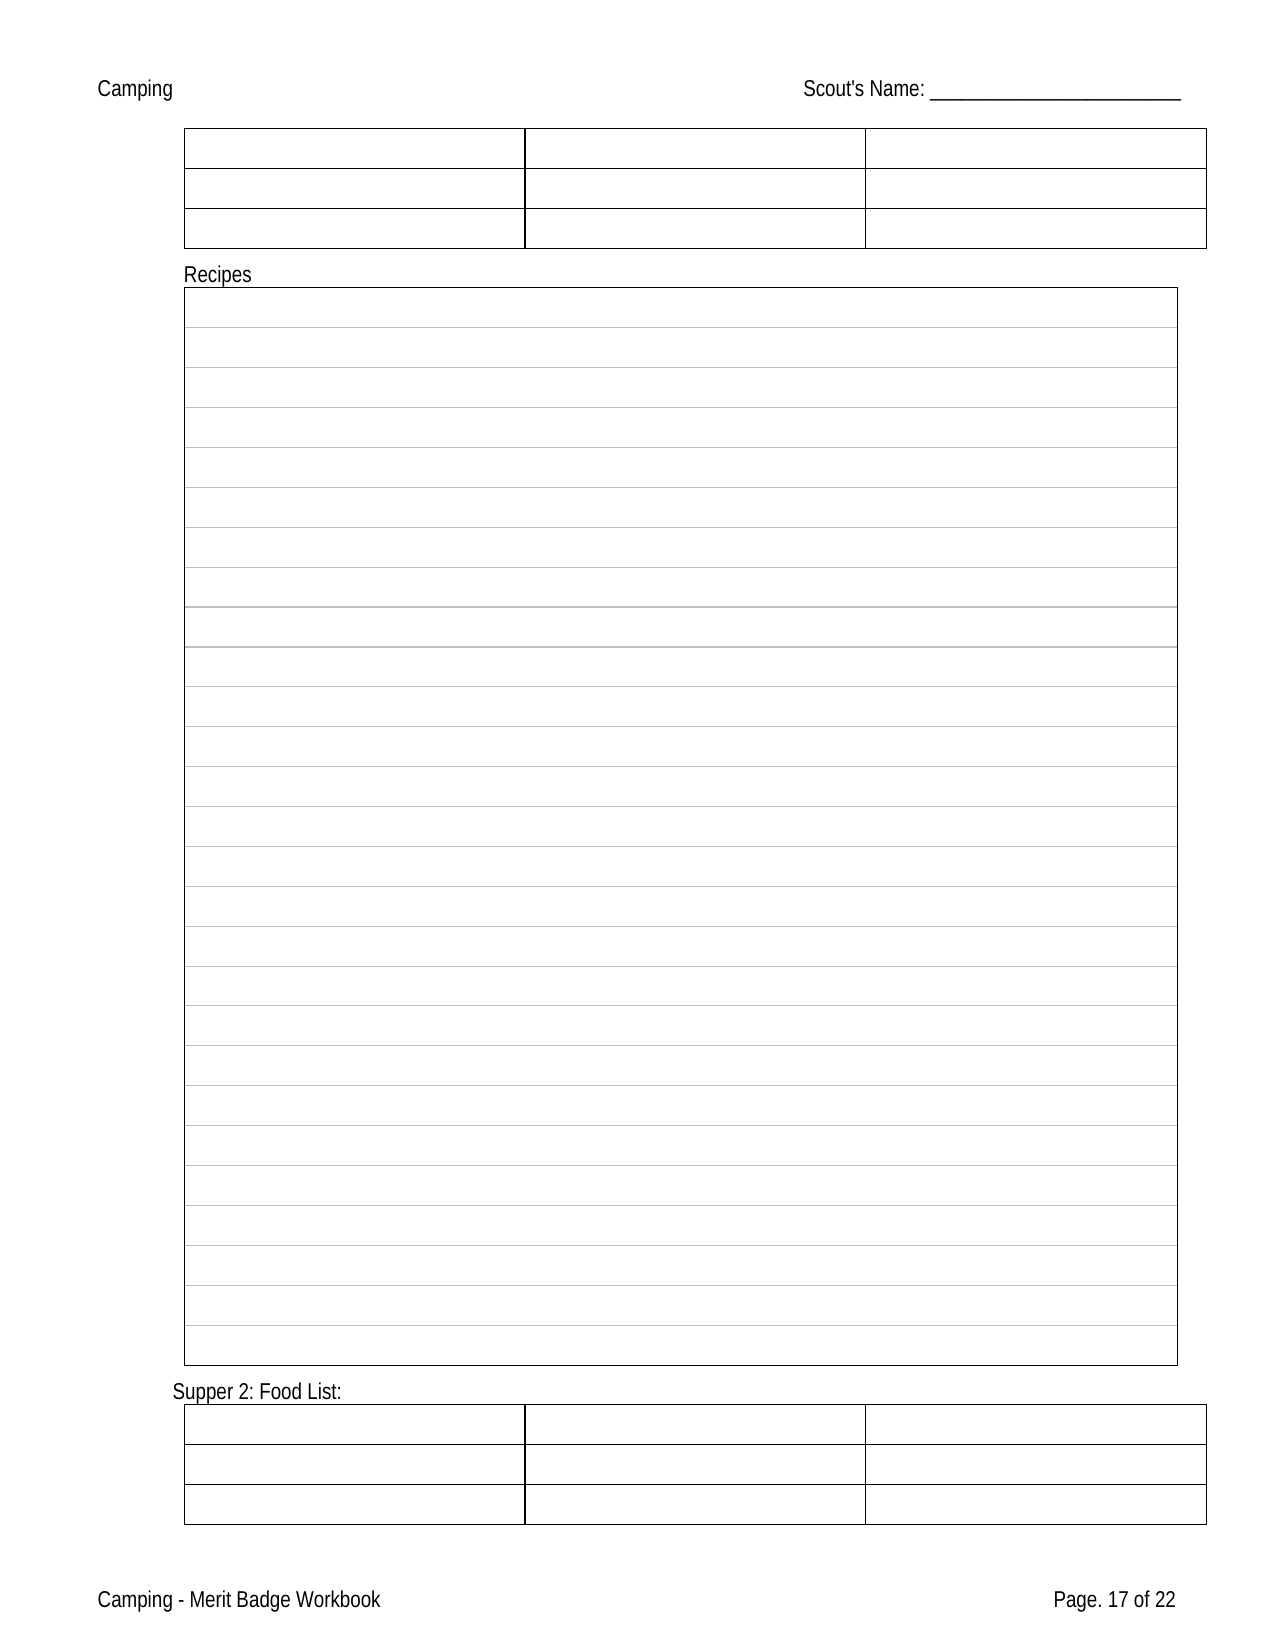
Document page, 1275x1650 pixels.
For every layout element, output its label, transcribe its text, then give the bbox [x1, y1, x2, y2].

table_cell [866, 169, 1206, 207]
table_cell [866, 129, 1206, 168]
table_header [866, 1405, 1206, 1444]
table_cell [185, 408, 1177, 447]
table_cell [866, 1485, 1206, 1524]
table_cell [185, 129, 524, 168]
table_cell [185, 328, 1177, 367]
table_header [185, 288, 1177, 327]
table_cell [866, 1445, 1206, 1484]
table_cell [526, 1485, 865, 1524]
table_cell [526, 1445, 865, 1484]
table_cell [185, 528, 1177, 567]
table_cell [185, 1166, 1177, 1205]
table_cell [526, 129, 865, 168]
table_cell [185, 209, 524, 247]
table_cell [185, 648, 1177, 686]
table_cell [185, 608, 1177, 646]
table_cell [185, 1286, 1177, 1324]
table_cell [185, 807, 1177, 846]
table_header [185, 1405, 524, 1444]
table_cell [185, 448, 1177, 487]
table_cell [185, 1126, 1177, 1165]
table_cell [866, 209, 1206, 247]
table_cell [185, 1206, 1177, 1245]
table_cell [526, 209, 865, 247]
table_cell [185, 1326, 1177, 1364]
table_cell [185, 1485, 524, 1524]
table_cell [185, 1445, 524, 1484]
table_cell [185, 847, 1177, 886]
table_header [526, 1405, 865, 1444]
table_cell [185, 1006, 1177, 1045]
table_cell [185, 967, 1177, 1005]
text Recipes [184, 261, 1177, 287]
table_cell [185, 488, 1177, 527]
table_cell [185, 767, 1177, 806]
table_cell [185, 927, 1177, 966]
table_cell [185, 1086, 1177, 1125]
table_cell [185, 727, 1177, 766]
table_cell [185, 568, 1177, 606]
subtitle Supper 2: Food List: [172, 1378, 1177, 1404]
table_cell [185, 687, 1177, 726]
table_cell [526, 169, 865, 207]
table_cell [185, 368, 1177, 407]
table_cell [185, 887, 1177, 926]
table_cell [185, 169, 524, 207]
table_cell [185, 1046, 1177, 1085]
table_cell [185, 1246, 1177, 1285]
